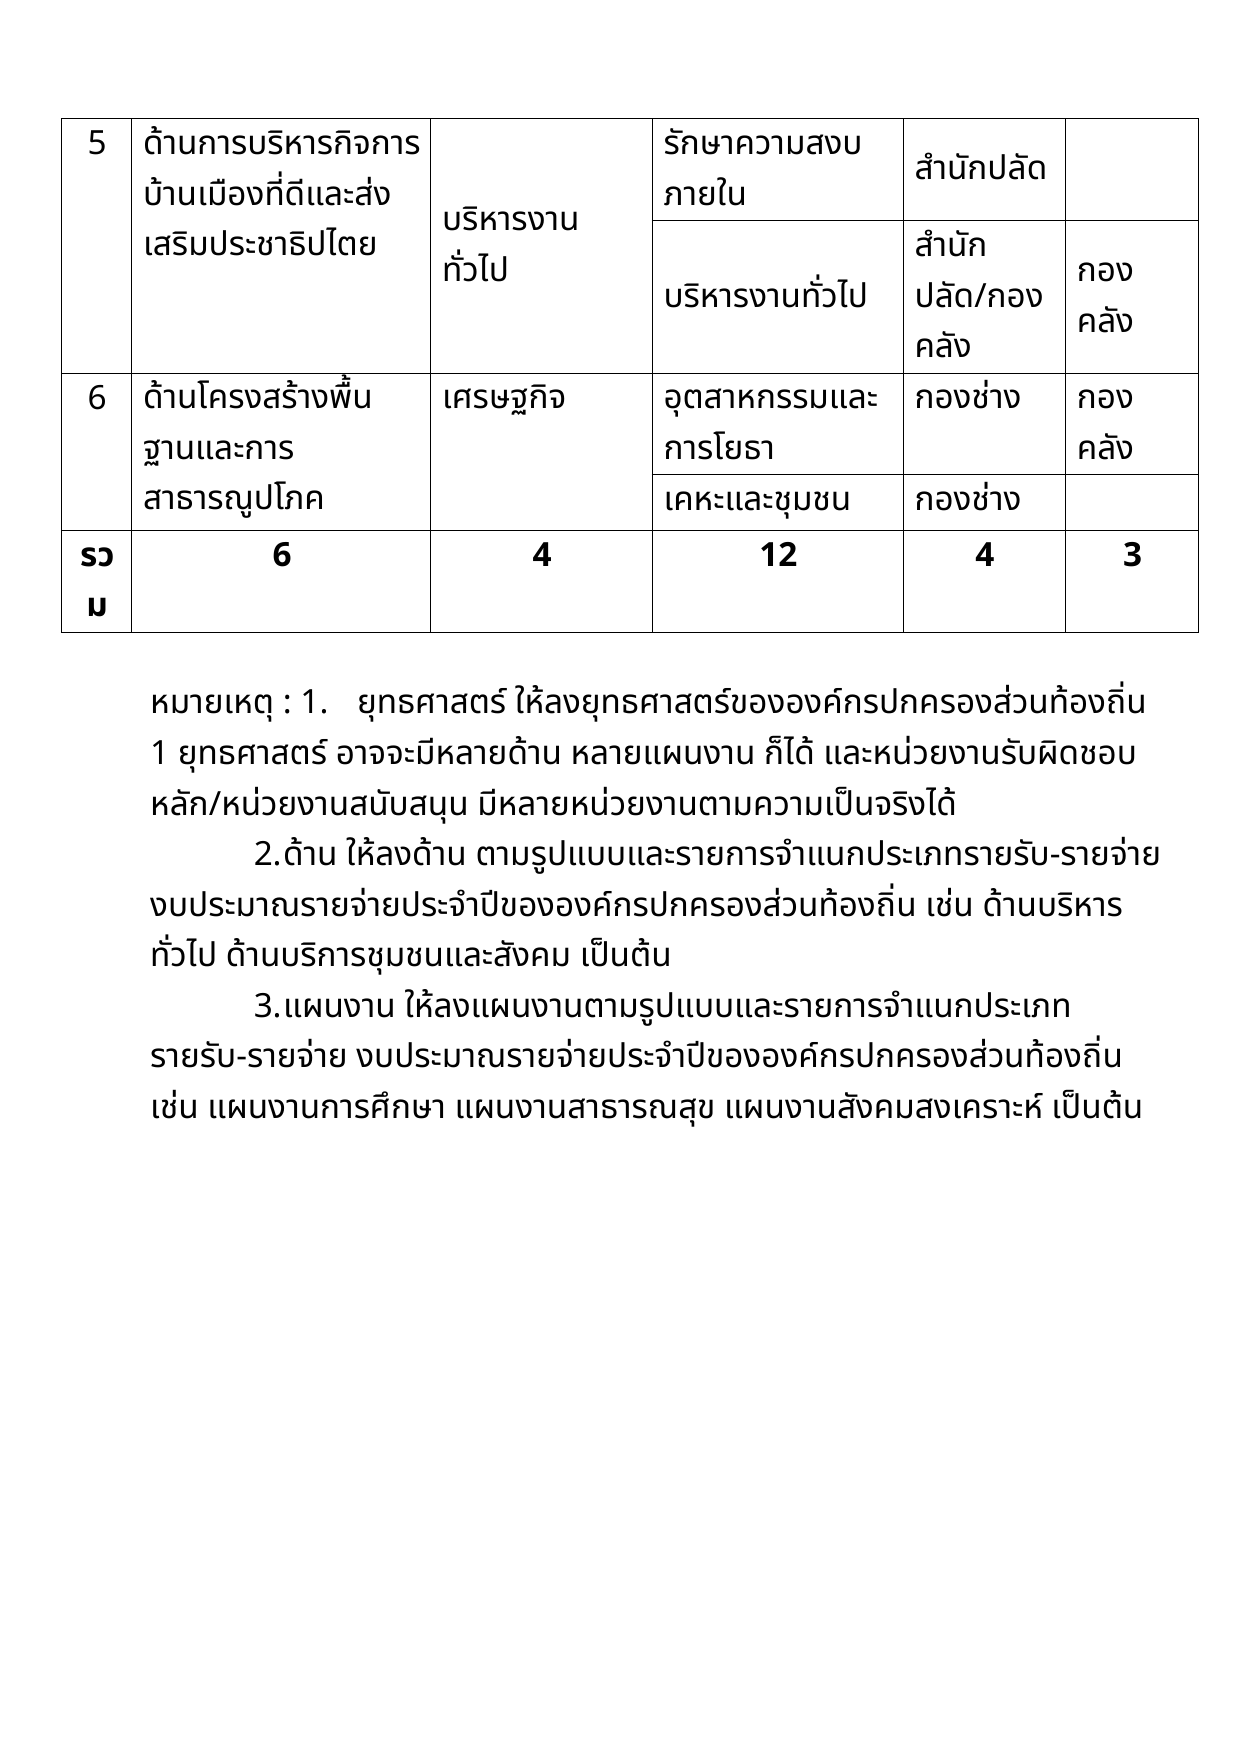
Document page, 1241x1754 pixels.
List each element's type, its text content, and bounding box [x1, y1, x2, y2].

table_cell 6 [132, 531, 430, 632]
table_cell 3 [1066, 531, 1198, 632]
table_cell ด้านโครงสร้างพื้นฐานและการสาธารณูปโภค [132, 374, 430, 530]
table_cell กองคลัง [1066, 221, 1198, 372]
table_cell [1066, 119, 1198, 220]
text หมายเหตุ : 1. ยุทธศาสตร์ ให้ลงยุทธศาสตร์ขององค์กรปกครองส่วนท้องถิ่น 1 ยุทธศาสตร์ อาจจะมีหลายด้าน หลายแผนงาน ก็ได้ และหน่วยงานรับผิดชอบหลัก/หน่วยงานสนับสนุน มีหลายหน่วยงานตามความเป็นจริงได้ [150, 678, 1167, 830]
table_cell สำนักปลัด/กองคลัง [904, 221, 1065, 372]
table_cell กองช่าง [904, 475, 1065, 530]
text 2. ด้าน ให้ลงด้าน ตามรูปแบบและรายการจำแนกประเภทรายรับ-รายจ่าย งบประมาณรายจ่ายประจำปีขององค์กรปกครองส่วนท้องถิ่น เช่น ด้านบริหารทั่วไป ด้านบริการชุมชนและสังคม เป็นต้น [150, 830, 1167, 981]
text 3. แผนงาน ให้ลงแผนงานตามรูปแบบและรายการจำแนกประเภทรายรับ-รายจ่าย งบประมาณรายจ่ายประจำปีขององค์กรปกครองส่วนท้องถิ่น เช่น แผนงานการศึกษา แผนงานสาธารณสุข แผนงานสังคมสงเคราะห์ เป็นต้น [150, 981, 1167, 1133]
table_cell 4 [431, 531, 652, 632]
table_cell สำนักปลัด [904, 119, 1065, 220]
table_cell เศรษฐกิจ [431, 374, 652, 530]
table_cell อุตสาหกรรมและการโยธา [653, 374, 903, 474]
table_cell 4 [904, 531, 1065, 632]
table_cell กองช่าง [904, 374, 1065, 474]
table_cell บริหารงานทั่วไป [653, 221, 903, 372]
table_cell ด้านการบริหารกิจการบ้านเมืองที่ดีและส่งเสริมประชาธิปไตย [132, 119, 430, 372]
table_cell รักษาความสงบภายใน [653, 119, 903, 220]
table_cell 12 [653, 531, 903, 632]
table_cell 6 [62, 374, 131, 530]
table_cell กองคลัง [1066, 374, 1198, 474]
table_cell [1066, 475, 1198, 530]
table_cell รวม [62, 531, 131, 632]
table_cell บริหารงานทั่วไป [431, 119, 652, 372]
table_cell 5 [62, 119, 131, 372]
table_cell เคหะและชุมชน [653, 475, 903, 530]
